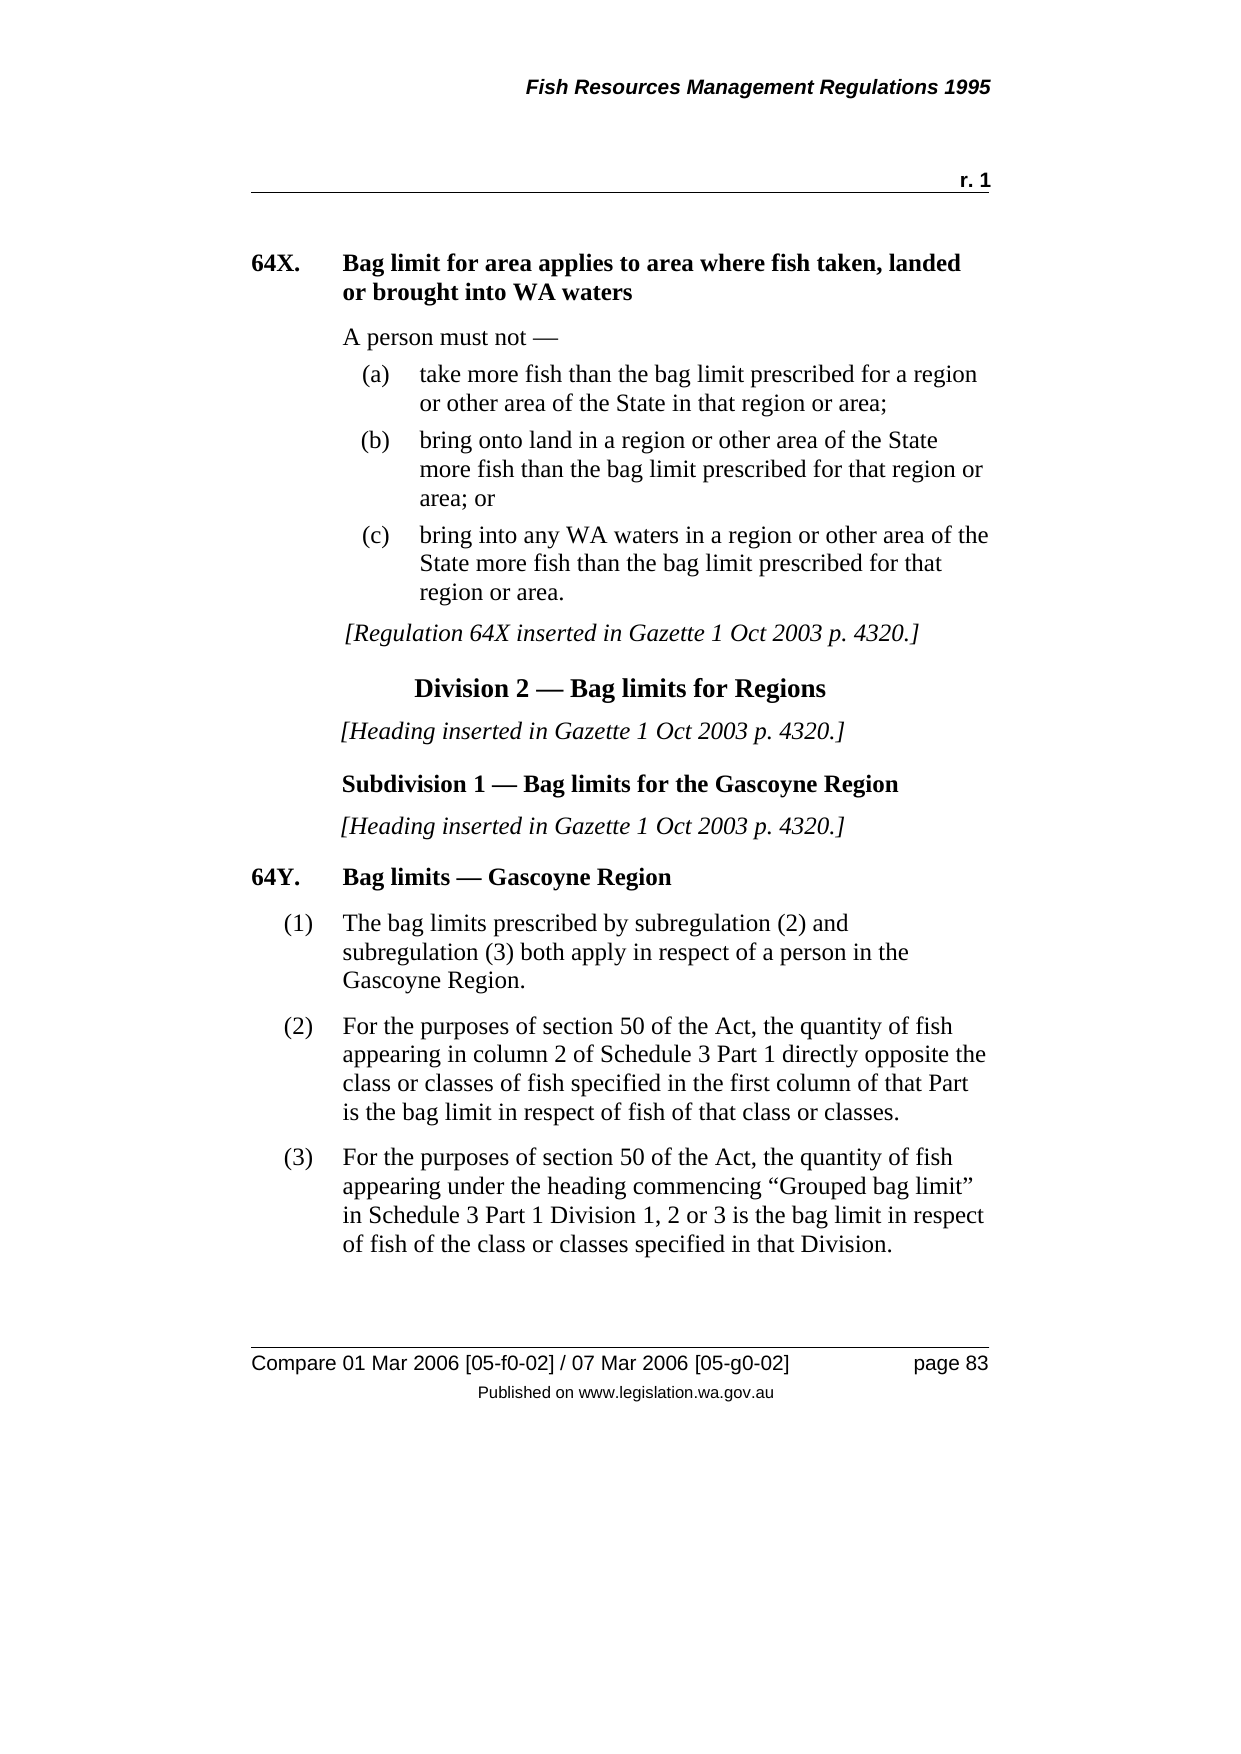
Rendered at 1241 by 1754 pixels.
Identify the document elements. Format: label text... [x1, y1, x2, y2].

text [Regulation 64X inserted in Gazette 1 Oct 2003 p. 4320.] [251, 618, 989, 647]
text (a) take more fish than the bag limit prescribed for a region or other area of the State in that region or area; [251, 359, 989, 417]
text (1) The bag limits prescribed by subregulation (2) and subregulation (3) both apply in respect of a person in the Gascoyne Region. [251, 908, 989, 994]
text (b) bring onto land in a region or other area of the State more fish than the bag limit prescribed for that region or area; or [251, 425, 989, 511]
subtitle [Heading inserted in Gazette 1 Oct 2003 p. 4320.] [251, 811, 989, 839]
subtitle 64X. Bag limit for area applies to area where fish taken, landed or brought into WA waters [251, 248, 989, 306]
text (3) For the purposes of section 50 of the Act, the quantity of fish appearing under the heading commencing “Grouped bag limit” in Schedule 3 Part 1 Division 1, 2 or 3 is the bag limit in respect of fish of the class or classes specified in that Division. [251, 1142, 989, 1257]
subtitle [Heading inserted in Gazette 1 Oct 2003 p. 4320.] [251, 716, 989, 744]
subtitle 64Y. Bag limits — Gascoyne Region [251, 862, 989, 891]
text (c) bring into any WA waters in a region or other area of the State more fish than the bag limit prescribed for that region or area. [251, 520, 989, 606]
text (2) For the purposes of section 50 of the Act, the quantity of fish appearing in column 2 of Schedule 3 Part 1 directly opposite the class or classes of fish specified in the first column of that Part is the bag limit in respect of fish of that class or classes. [251, 1011, 989, 1126]
subtitle Division 2 — Bag limits for Regions [251, 672, 989, 703]
text A person must not — [251, 322, 989, 351]
subtitle Subdivision 1 — Bag limits for the Gascoyne Region [251, 769, 989, 798]
